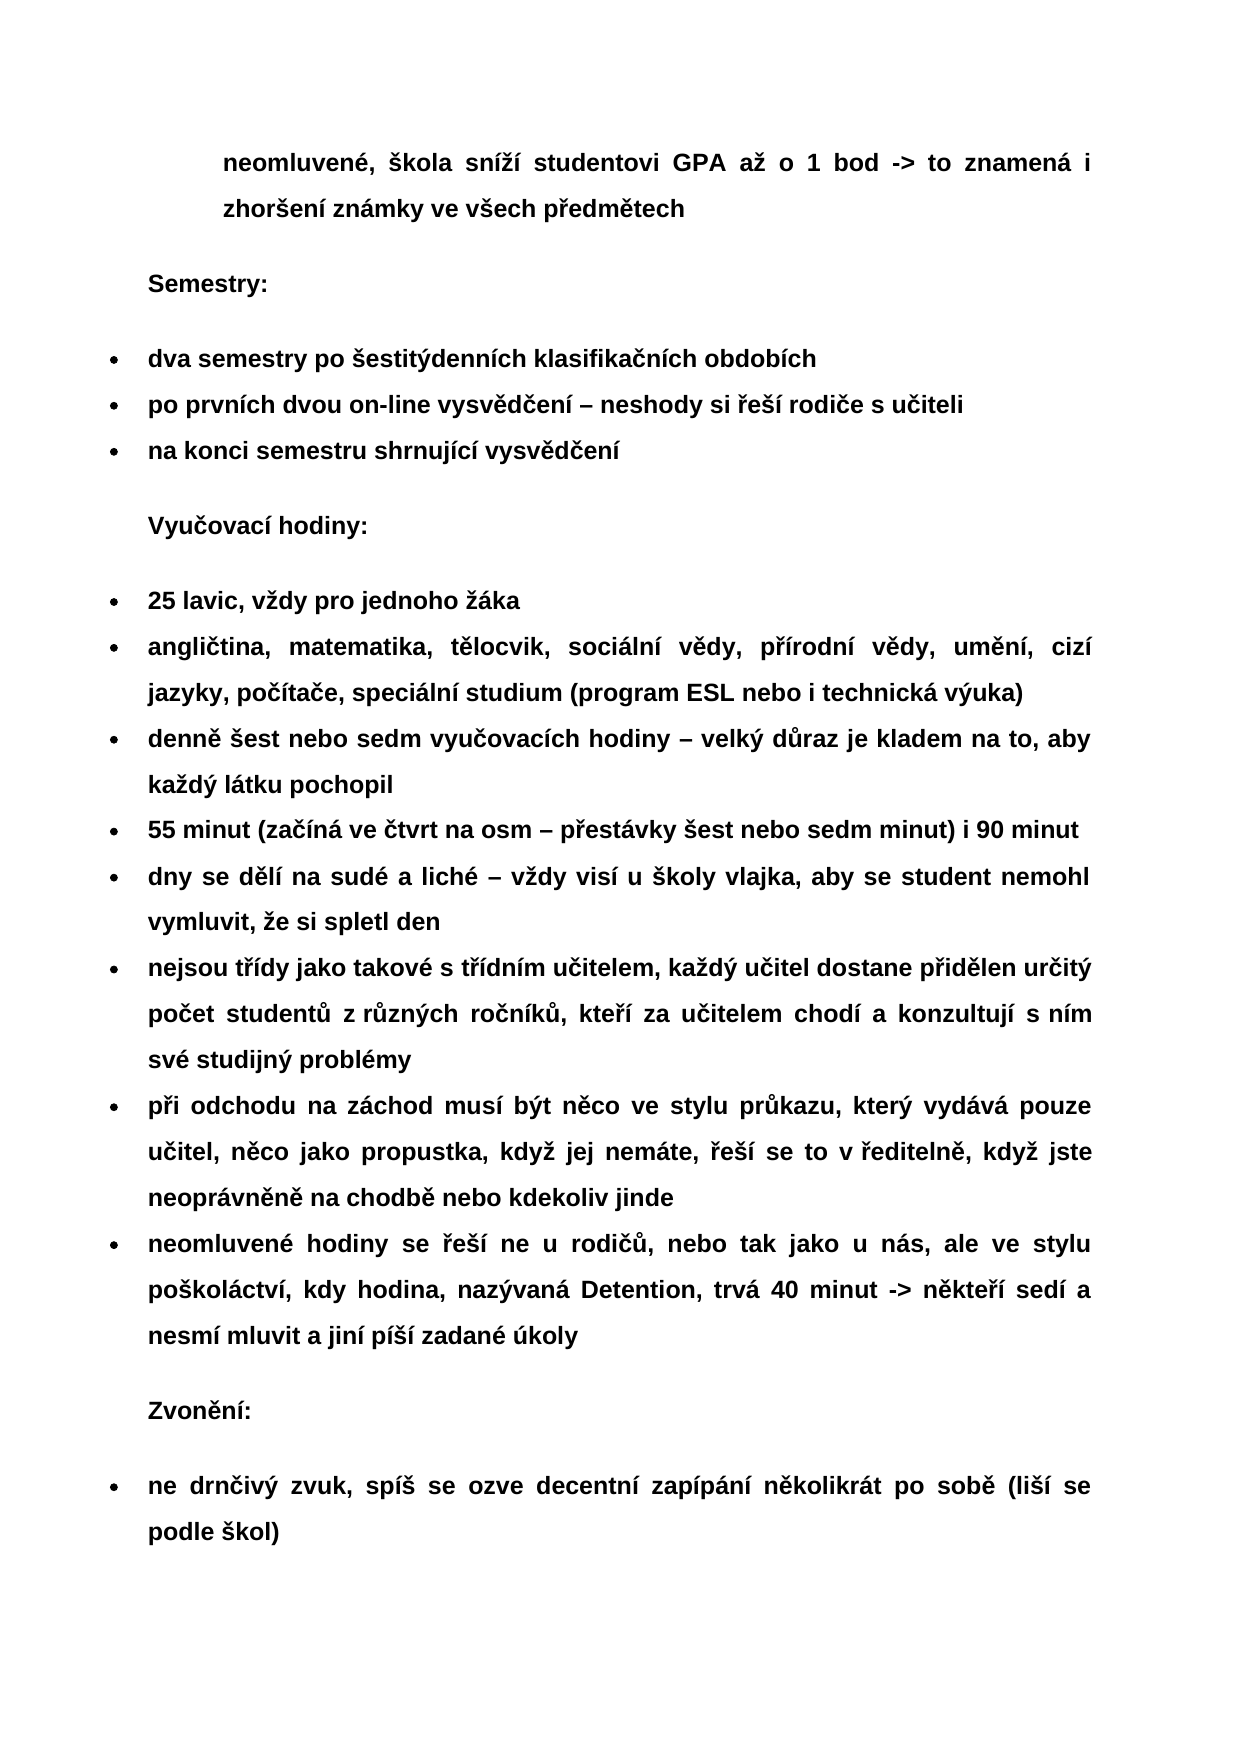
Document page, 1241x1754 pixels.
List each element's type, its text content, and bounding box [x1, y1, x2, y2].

list denně šest nebo sedm vyučovacích hodiny – velký důraz je kladem na to, aby každý látku pochopil [110, 724, 1093, 798]
list na konci semestru shrnující vysvědčení [110, 436, 1093, 464]
list nejsou třídy jako takové s třídním učitelem, každý učitel dostane přidělen určitý počet studentů z různých ročníků, kteří za učitelem chodí a konzultují s ním své studijný problémy [110, 953, 1093, 1074]
text Semestry: [148, 269, 1093, 297]
list při odchodu na záchod musí být něco ve stylu průkazu, který vydává pouze učitel, něco jako propustka, když jej nemáte, řeší se to v ředitelně, když jste neoprávněně na chodbě nebo kdekoliv jinde [110, 1091, 1093, 1212]
text Zvonění: [148, 1396, 1093, 1425]
list angličtina, matematika, tělocvik, sociální vědy, přírodní vědy, umění, cizí jazyky, počítače, speciální studium (program ESL nebo i technická výuka) [110, 632, 1093, 706]
list po prvních dvou on-line vysvědčení – neshody si řeší rodiče s učiteli [110, 390, 1093, 418]
list 25 lavic, vždy pro jednoho žáka [110, 586, 1093, 614]
text Vyučovací hodiny: [148, 511, 1093, 539]
list neomluvené hodiny se řeší ne u rodičů, nebo tak jako u nás, ale ve stylu poškoláctví, kdy hodina, nazývaná Detention, trvá 40 minut -> někteří sedí a nesmí mluvit a jiní píší zadané úkoly [110, 1229, 1093, 1349]
list dny se dělí na sudé a liché – vždy visí u školy vlajka, aby se student nemohl vymluvit, že si spletl den [110, 861, 1093, 936]
list 55 minut (začíná ve čtvrt na osm – přestávky šest nebo sedm minut) i 90 minut [110, 816, 1093, 844]
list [185, 148, 1093, 222]
list ne drnčivý zvuk, spíš se ozve decentní zapípání několikrát po sobě (liší se podle škol) [110, 1471, 1093, 1546]
list dva semestry po šestitýdenních klasifikačních obdobích [110, 344, 1093, 372]
